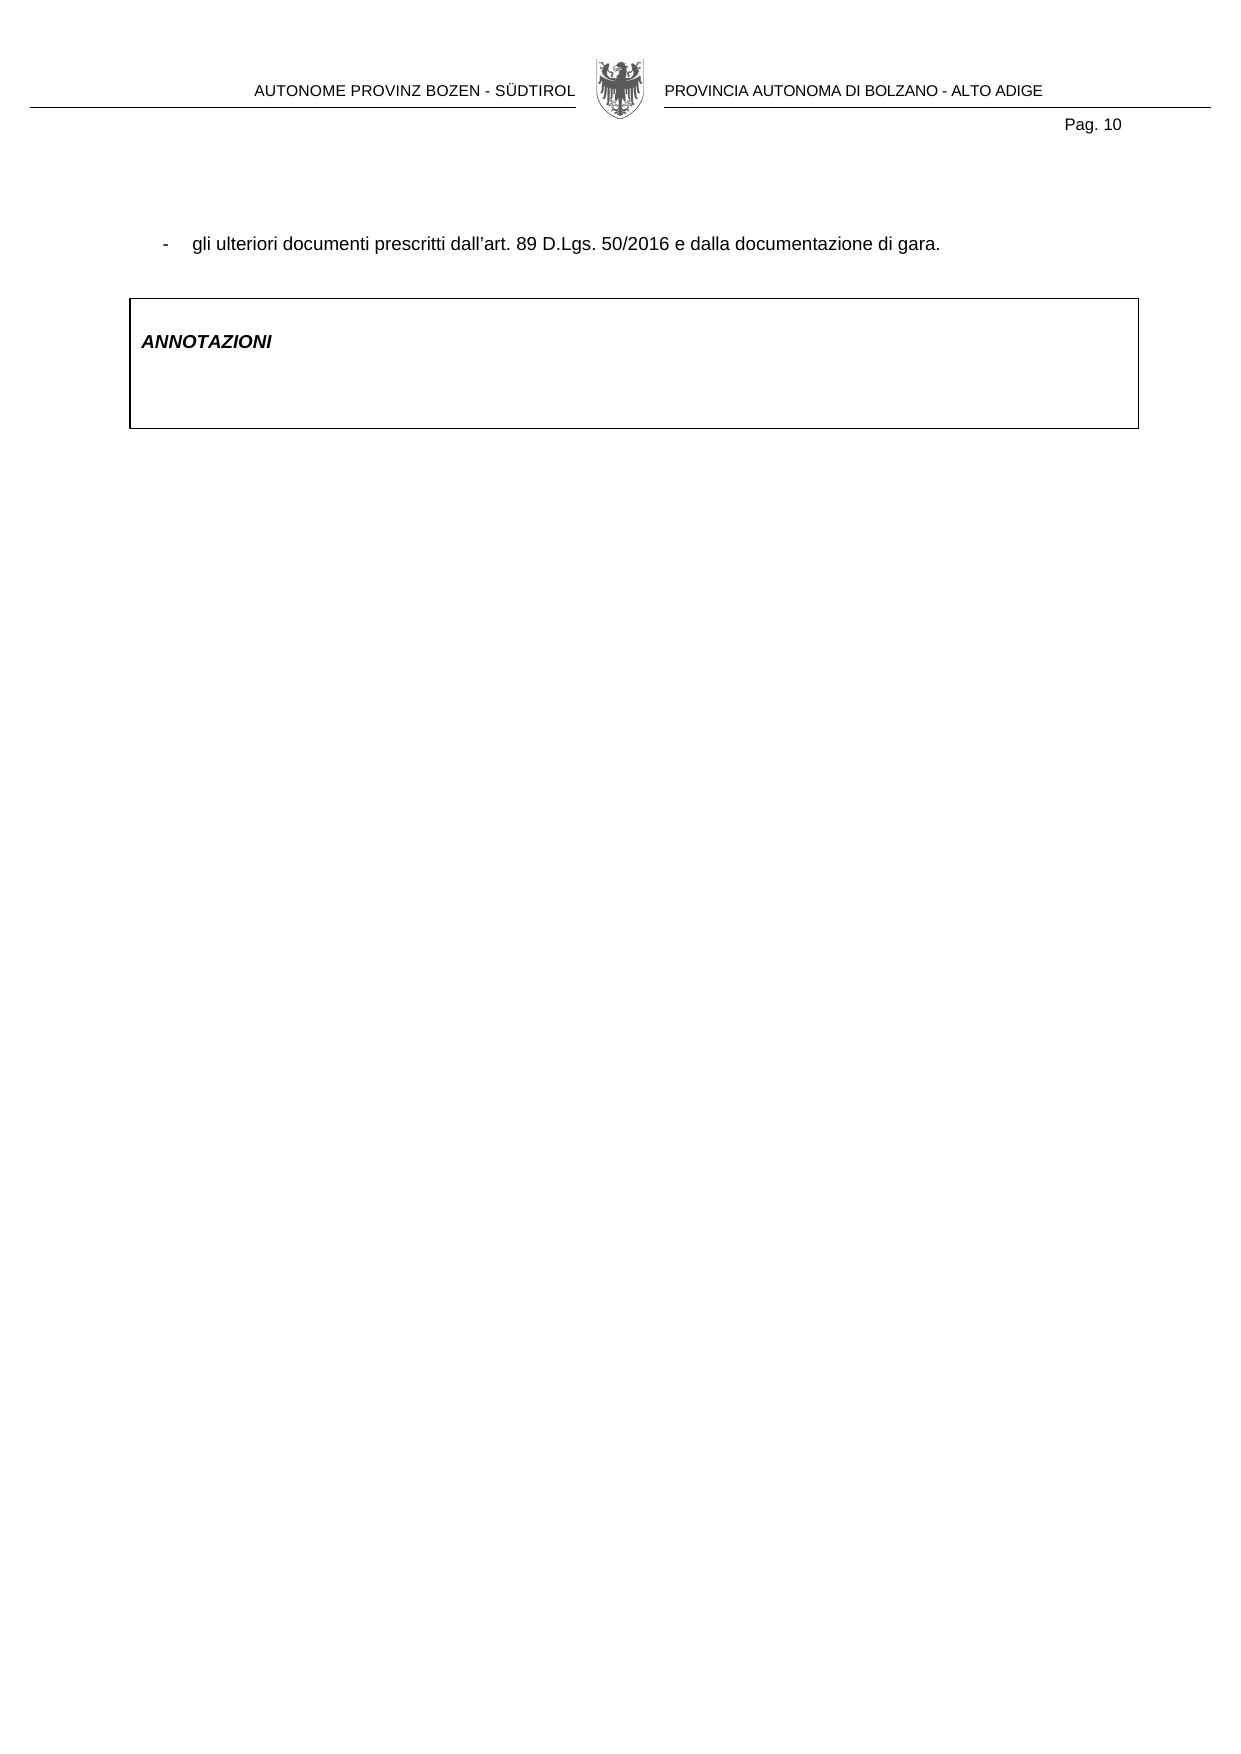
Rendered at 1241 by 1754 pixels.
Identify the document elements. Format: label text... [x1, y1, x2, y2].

picture [596, 59, 644, 119]
table_header ANNOTAZIONI [131, 299, 1138, 428]
list gli ulteriori documenti prescritti dall’art. 89 D.Lgs. 50/2016 e dalla documentazione di gara. [162, 233, 1122, 255]
